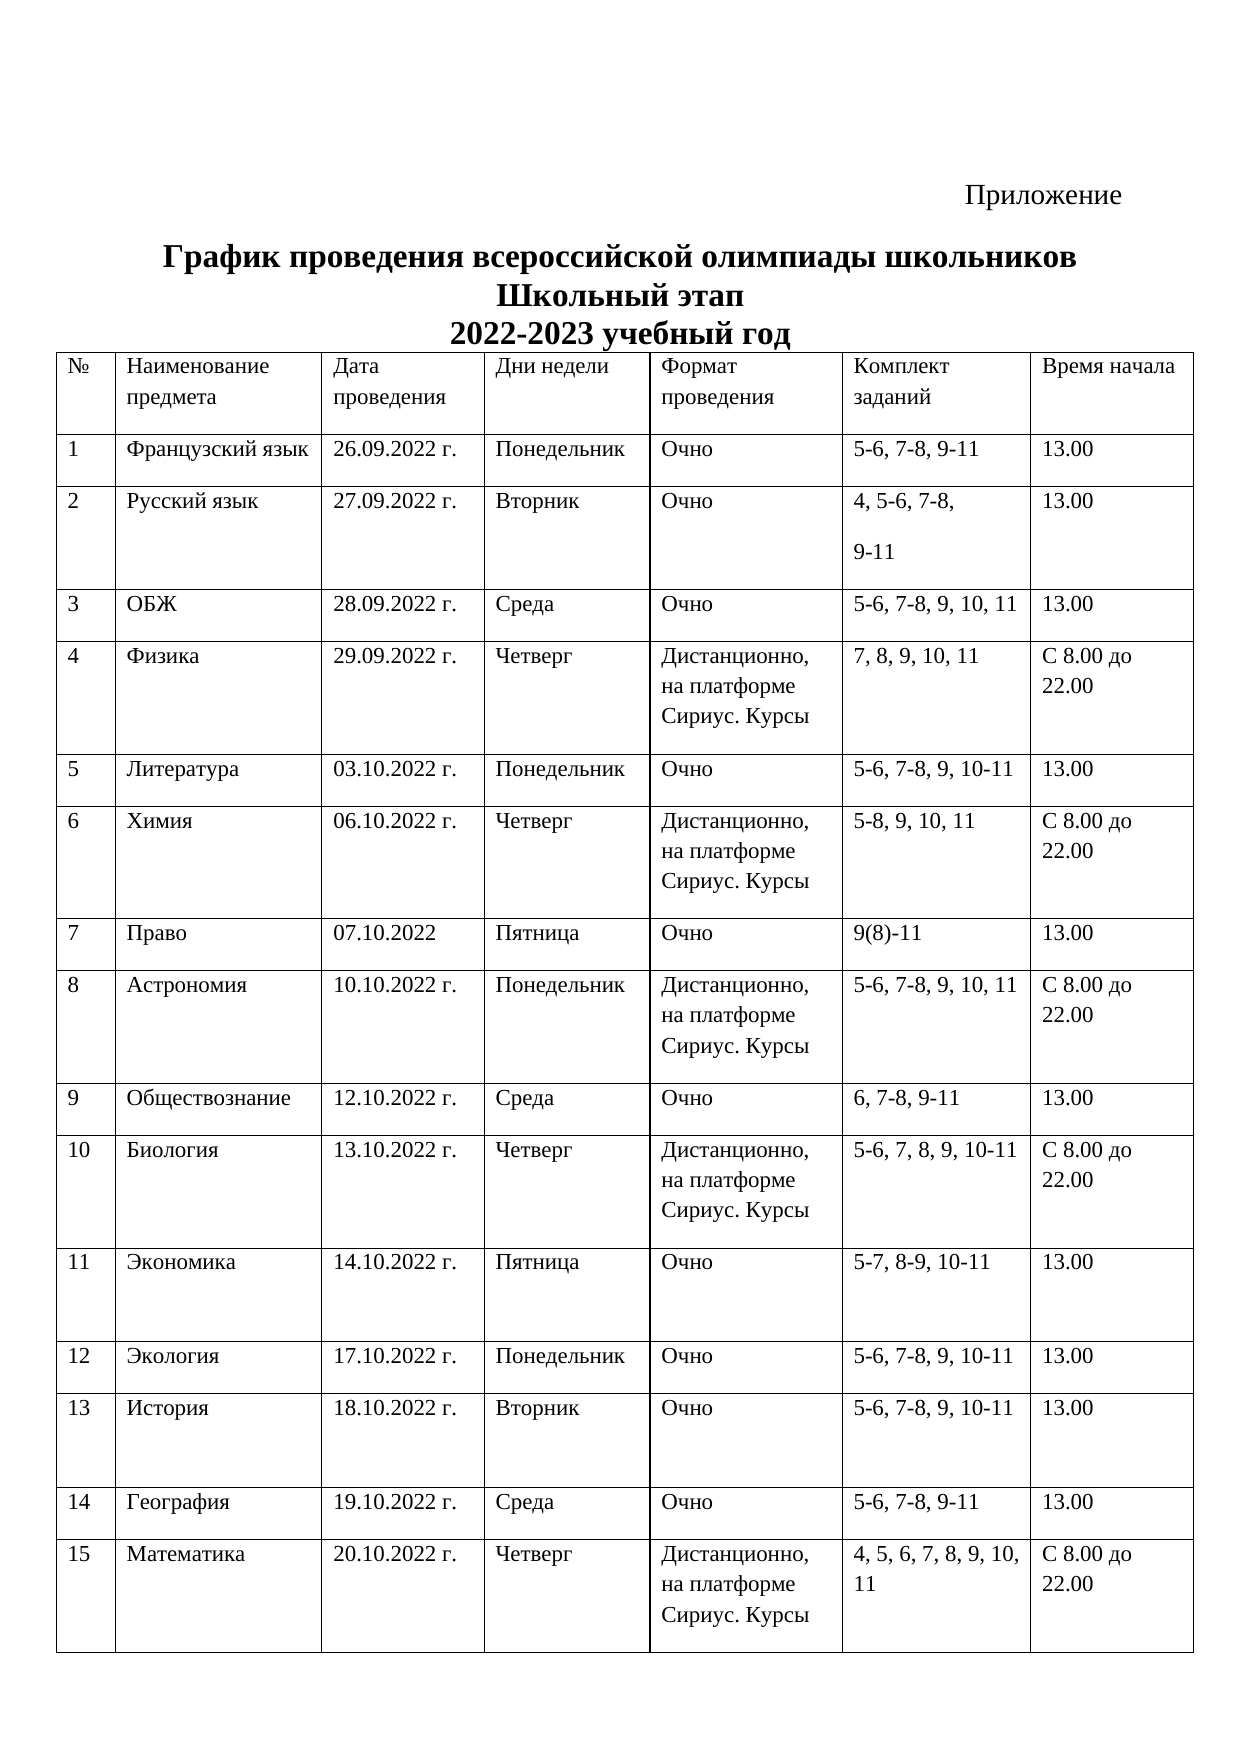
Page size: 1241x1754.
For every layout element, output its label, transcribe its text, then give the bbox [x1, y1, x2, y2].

table_cell С 8.00 до 22.00 [1031, 642, 1193, 754]
table_cell 5-6, 7-8, 9, 10-11 [843, 1394, 1030, 1487]
table_cell 6 [57, 807, 115, 918]
table_cell 13.00 [1031, 435, 1193, 486]
table_cell Физика [116, 642, 321, 754]
table_header № [57, 353, 115, 434]
table_cell 17.10.2022 г. [322, 1342, 484, 1393]
table_cell История [116, 1394, 321, 1487]
table_cell Дистанционно, на платформе Сириус. Курсы [651, 642, 842, 754]
table_cell Среда [485, 590, 649, 641]
table_cell 9(8)-11 [843, 919, 1030, 970]
table_cell 20.10.2022 г. [322, 1540, 484, 1652]
table_cell 13.00 [1031, 590, 1193, 641]
table_header Время начала [1031, 353, 1193, 434]
table_cell Очно [651, 919, 842, 970]
table_cell Очно [651, 755, 842, 806]
table_cell География [116, 1488, 321, 1539]
table_header Дни недели [485, 353, 649, 434]
table_cell 10.10.2022 г. [322, 971, 484, 1083]
table_cell Очно [651, 1342, 842, 1393]
table_cell С 8.00 до 22.00 [1031, 807, 1193, 918]
table_cell 06.10.2022 г. [322, 807, 484, 918]
table_cell 28.09.2022 г. [322, 590, 484, 641]
table_cell Четверг [485, 1540, 649, 1652]
table_cell Очно [651, 1084, 842, 1135]
table_cell Дистанционно, на платформе Сириус. Курсы [651, 1136, 842, 1247]
text 2022-2023 учебный год [118, 313, 1122, 352]
table_cell Химия [116, 807, 321, 918]
table_cell Дистанционно, на платформе Сириус. Курсы [651, 807, 842, 918]
table_cell Понедельник [485, 1342, 649, 1393]
table_cell Понедельник [485, 755, 649, 806]
table_cell 13.00 [1031, 1488, 1193, 1539]
table_cell Литература [116, 755, 321, 806]
table_cell Пятница [485, 1249, 649, 1341]
table_cell 4, 5-6, 7-8, 9-11 [843, 487, 1030, 589]
table_cell Русский язык [116, 487, 321, 589]
table_cell Очно [651, 590, 842, 641]
table_cell 13.10.2022 г. [322, 1136, 484, 1247]
table_header Комплект заданий [843, 353, 1030, 434]
table_cell Вторник [485, 487, 649, 589]
table_cell Понедельник [485, 971, 649, 1083]
table_cell Очно [651, 1488, 842, 1539]
table_cell 5-6, 7-8, 9, 10-11 [843, 755, 1030, 806]
table_cell Астрономия [116, 971, 321, 1083]
table_cell 13.00 [1031, 1249, 1193, 1341]
table_cell 15 [57, 1540, 115, 1652]
table_cell 7 [57, 919, 115, 970]
table_cell 5 [57, 755, 115, 806]
table_cell Экология [116, 1342, 321, 1393]
table_cell Четверг [485, 642, 649, 754]
table_cell Очно [651, 435, 842, 486]
table_cell 6, 7-8, 9-11 [843, 1084, 1030, 1135]
table_cell С 8.00 до 22.00 [1031, 1136, 1193, 1247]
text График проведения всероссийской олимпиады школьников Школьный этап [118, 237, 1122, 313]
table_cell 3 [57, 590, 115, 641]
table_cell 10 [57, 1136, 115, 1247]
table_header Дата проведения [322, 353, 484, 434]
table_cell Очно [651, 1249, 842, 1341]
table_cell 4 [57, 642, 115, 754]
table_cell 1 [57, 435, 115, 486]
table_cell 5-6, 7-8, 9-11 [843, 435, 1030, 486]
table_header Формат проведения [651, 353, 842, 434]
table_cell Понедельник [485, 435, 649, 486]
table_cell 12 [57, 1342, 115, 1393]
table_cell С 8.00 до 22.00 [1031, 1540, 1193, 1652]
table_cell 7, 8, 9, 10, 11 [843, 642, 1030, 754]
table_cell Среда [485, 1084, 649, 1135]
table_cell С 8.00 до 22.00 [1031, 971, 1193, 1083]
table_cell 13 [57, 1394, 115, 1487]
table_cell 14.10.2022 г. [322, 1249, 484, 1341]
table_cell Дистанционно, на платформе Сириус. Курсы [651, 971, 842, 1083]
table_cell 5-6, 7, 8, 9, 10-11 [843, 1136, 1030, 1247]
table_cell 5-6, 7-8, 9, 10-11 [843, 1342, 1030, 1393]
table_cell Вторник [485, 1394, 649, 1487]
table_cell 14 [57, 1488, 115, 1539]
table_cell 27.09.2022 г. [322, 487, 484, 589]
table_cell Среда [485, 1488, 649, 1539]
table_cell 11 [57, 1249, 115, 1341]
table_cell 18.10.2022 г. [322, 1394, 484, 1487]
table_cell Пятница [485, 919, 649, 970]
table_cell Очно [651, 487, 842, 589]
table_cell 29.09.2022 г. [322, 642, 484, 754]
table_cell 19.10.2022 г. [322, 1488, 484, 1539]
table_cell 8 [57, 971, 115, 1083]
table_cell 5-8, 9, 10, 11 [843, 807, 1030, 918]
table_cell Право [116, 919, 321, 970]
table_cell Четверг [485, 807, 649, 918]
table_cell 13.00 [1031, 487, 1193, 589]
table_cell 12.10.2022 г. [322, 1084, 484, 1135]
table_cell ОБЖ [116, 590, 321, 641]
table_cell 03.10.2022 г. [322, 755, 484, 806]
table_cell Французский язык [116, 435, 321, 486]
table_cell 5-6, 7-8, 9, 10, 11 [843, 590, 1030, 641]
table_cell Биология [116, 1136, 321, 1247]
table_cell Экономика [116, 1249, 321, 1341]
table_cell 13.00 [1031, 1394, 1193, 1487]
table_cell Математика [116, 1540, 321, 1652]
table_header Наименование предмета [116, 353, 321, 434]
table_cell Очно [651, 1394, 842, 1487]
table_cell 13.00 [1031, 755, 1193, 806]
table_cell 2 [57, 487, 115, 589]
table_cell 26.09.2022 г. [322, 435, 484, 486]
table_cell Дистанционно, на платформе Сириус. Курсы [651, 1540, 842, 1652]
table_cell Четверг [485, 1136, 649, 1247]
table_cell 5-6, 7-8, 9-11 [843, 1488, 1030, 1539]
table_cell 13.00 [1031, 919, 1193, 970]
table_cell 13.00 [1031, 1342, 1193, 1393]
table_cell Обществознание [116, 1084, 321, 1135]
table_cell 5-6, 7-8, 9, 10, 11 [843, 971, 1030, 1083]
table_cell 5-7, 8-9, 10-11 [843, 1249, 1030, 1341]
table_cell 13.00 [1031, 1084, 1193, 1135]
table_cell 4, 5, 6, 7, 8, 9, 10, 11 [843, 1540, 1030, 1652]
text Приложение [118, 177, 1122, 211]
table_cell 07.10.2022 [322, 919, 484, 970]
table_cell 9 [57, 1084, 115, 1135]
